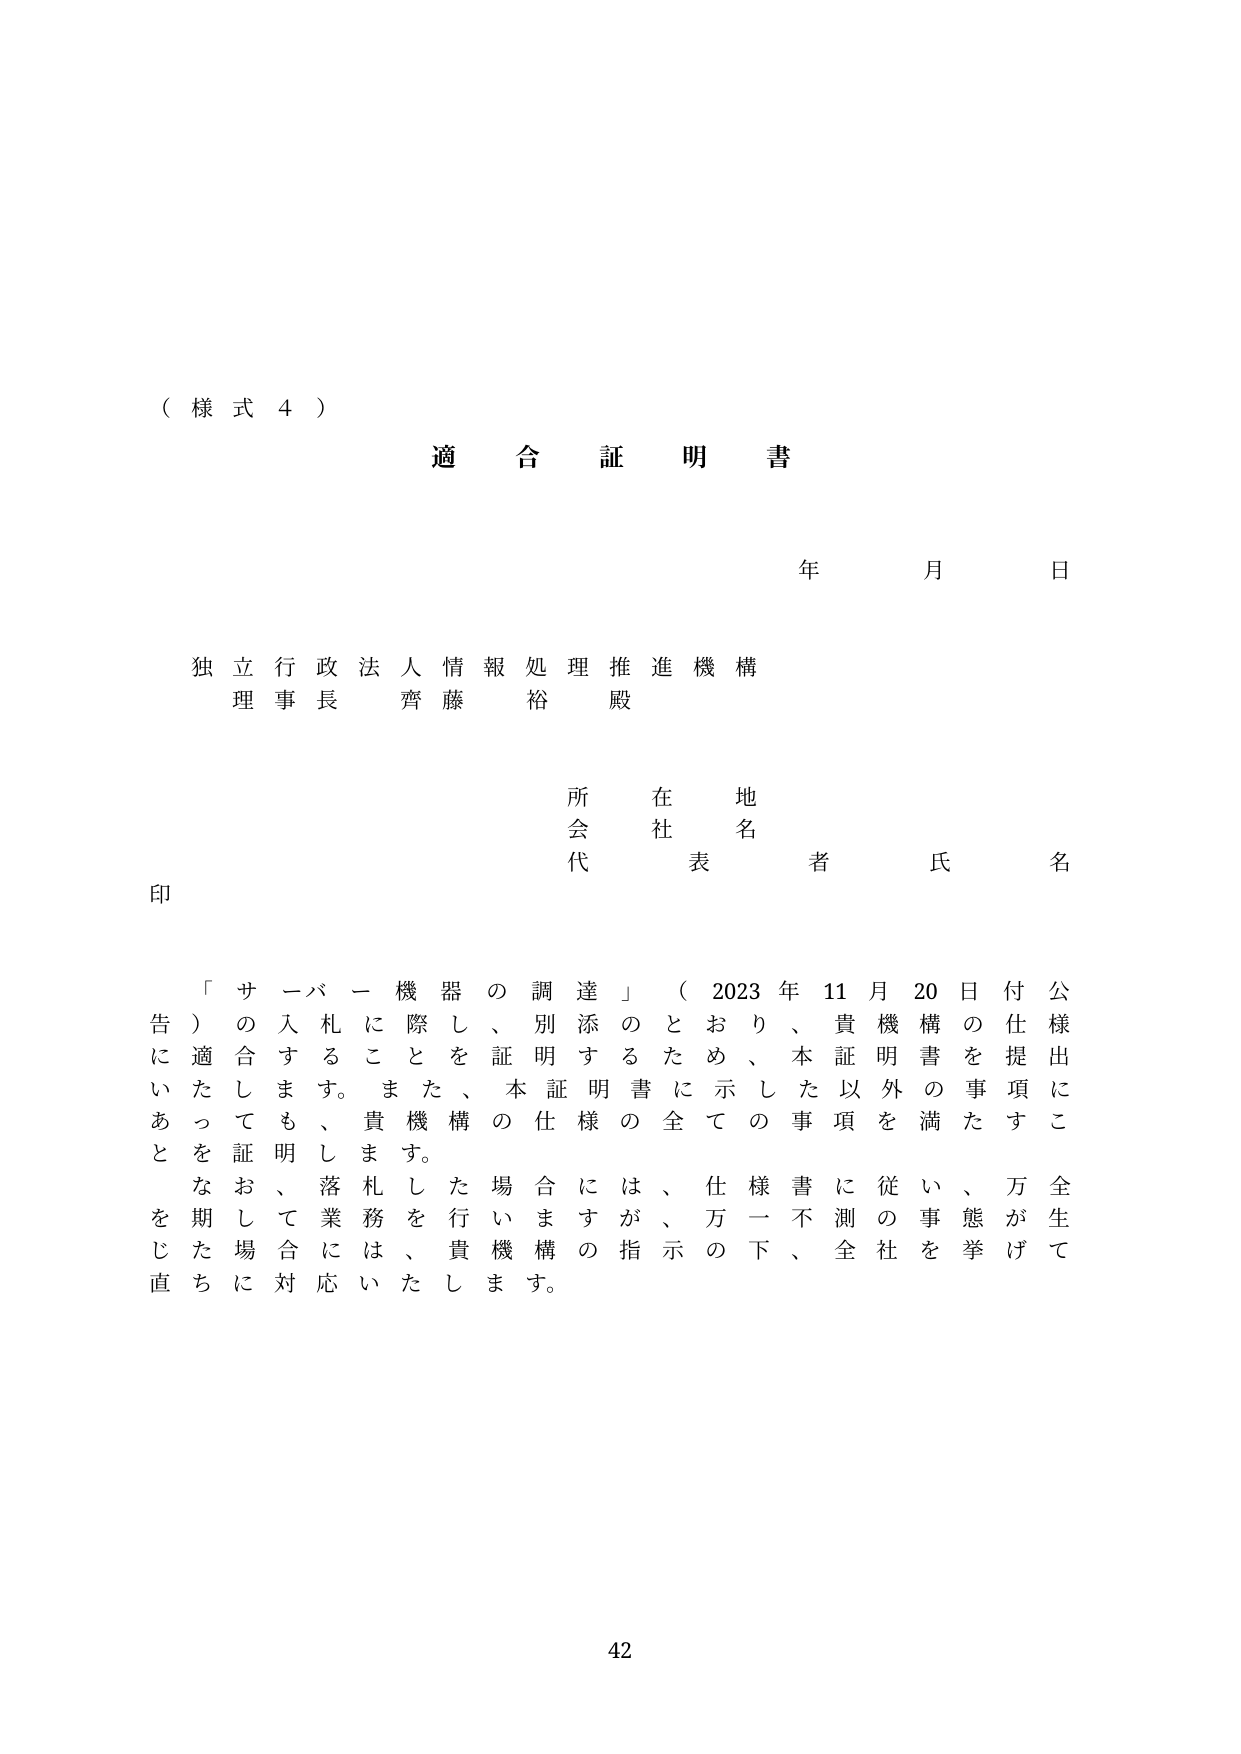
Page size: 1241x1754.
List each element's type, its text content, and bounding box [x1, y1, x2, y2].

text 所 在 地 [149, 780, 1091, 812]
text 「サーバー機器の調達」（2023年11月20日付公告）の入札に際し、別添のとおり、貴機構の仕様に適合することを証明するため、本証明書を提出いたします。また、本証明書に示した以外の事項にあっても、貴機構の仕様の全ての事項を満たすことを証明します。 [149, 974, 1091, 1168]
text 理事長 齊藤 裕 殿 [149, 683, 1091, 715]
text 会 社 名 [149, 812, 1091, 844]
text 独立行政法人情報処理推進機構 [149, 650, 1091, 683]
text 代表者氏名 印 [149, 844, 1091, 909]
text 適 合 証 明 書 [149, 423, 1091, 488]
text 年 月 日 [149, 553, 1091, 585]
text （様式４） [149, 391, 1091, 423]
text なお、落札した場合には、仕様書に従い、万全を期して業務を行いますが、万一不測の事態が生じた場合には、貴機構の指示の下、全社を挙げて直ちに対応いたします。 [149, 1168, 1091, 1298]
